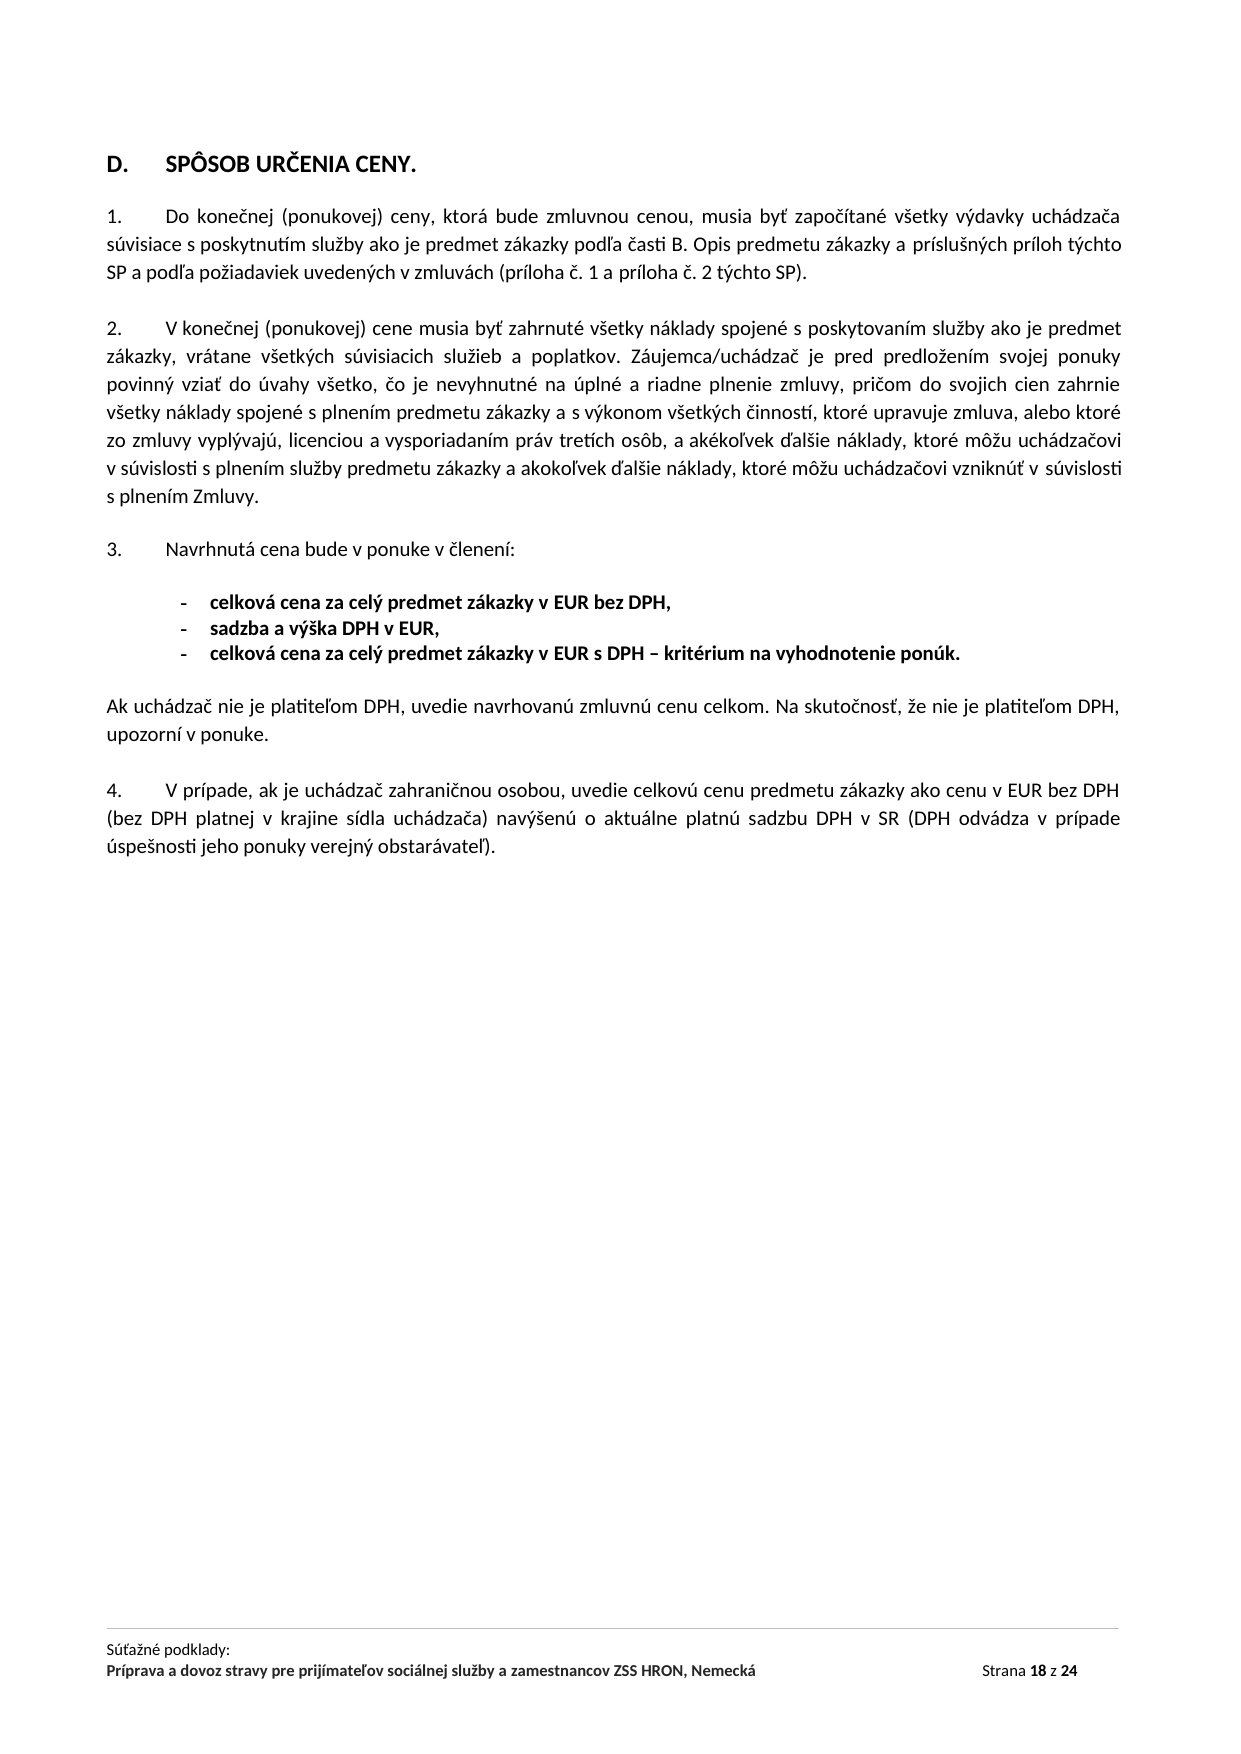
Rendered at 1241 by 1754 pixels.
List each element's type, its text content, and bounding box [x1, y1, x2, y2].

text Ak uchádzač nie je platiteľom DPH, uvedie navrhovanú zmluvnú cenu celkom. Na skutočnosť, že nie je platiteľom DPH, upozorní v ponuke. [106, 694, 1122, 747]
list V prípade, ak je uchádzač zahraničnou osobou, uvedie celkovú cenu predmetu zákazky ako cenu v EUR bez DPH (bez DPH platnej v krajine sídla uchádzača) navýšenú o aktuálne platnú sadzbu DPH v SR (DPH odvádza v prípade úspešnosti jeho ponuky verejný obstarávateľ). [106, 777, 1122, 859]
list Navrhnutá cena bude v ponuke v členení: [106, 536, 1122, 562]
list Do konečnej (ponukovej) ceny, ktorá bude zmluvnou cenou, musia byť započítané všetky výdavky uchádzača súvisiace s poskytnutím služby ako je predmet zákazky podľa časti B. Opis predmetu zákazky a príslušných príloh týchto SP a podľa požiadaviek uvedených v zmluvách (príloha č. 1 a príloha č. 2 týchto SP). [106, 204, 1122, 285]
text D. SPÔSOB URČENIA CENY. [106, 148, 1122, 178]
list V konečnej (ponukovej) cene musia byť zahrnuté všetky náklady spojené s poskytovaním služby ako je predmet zákazky, vrátane všetkých súvisiacich služieb a poplatkov. Záujemca/uchádzač je pred predložením svojej ponuky povinný vziať do úvahy všetko, čo je nevyhnutné na úplné a riadne plnenie zmluvy, pričom do svojich cien zahrnie všetky náklady spojené s plnením predmetu zákazky a s výkonom všetkých činností, ktoré upravuje zmluva, alebo ktoré zo zmluvy vyplývajú, licenciou a vysporiadaním práv tretích osôb, a akékoľvek ďalšie náklady, ktoré môžu uchádzačovi v súvislosti s plnením služby predmetu zákazky a akokoľvek ďalšie náklady, ktoré môžu uchádzačovi vzniknúť v súvislosti s plnením Zmluvy. [106, 315, 1122, 508]
list celková cena za celý predmet zákazky v EUR bez DPH, [180, 589, 1122, 615]
list celková cena za celý predmet zákazky v EUR s DPH – kritérium na vyhodnotenie ponúk. [180, 640, 1122, 666]
list sadzba a výška DPH v EUR, [180, 615, 1122, 640]
